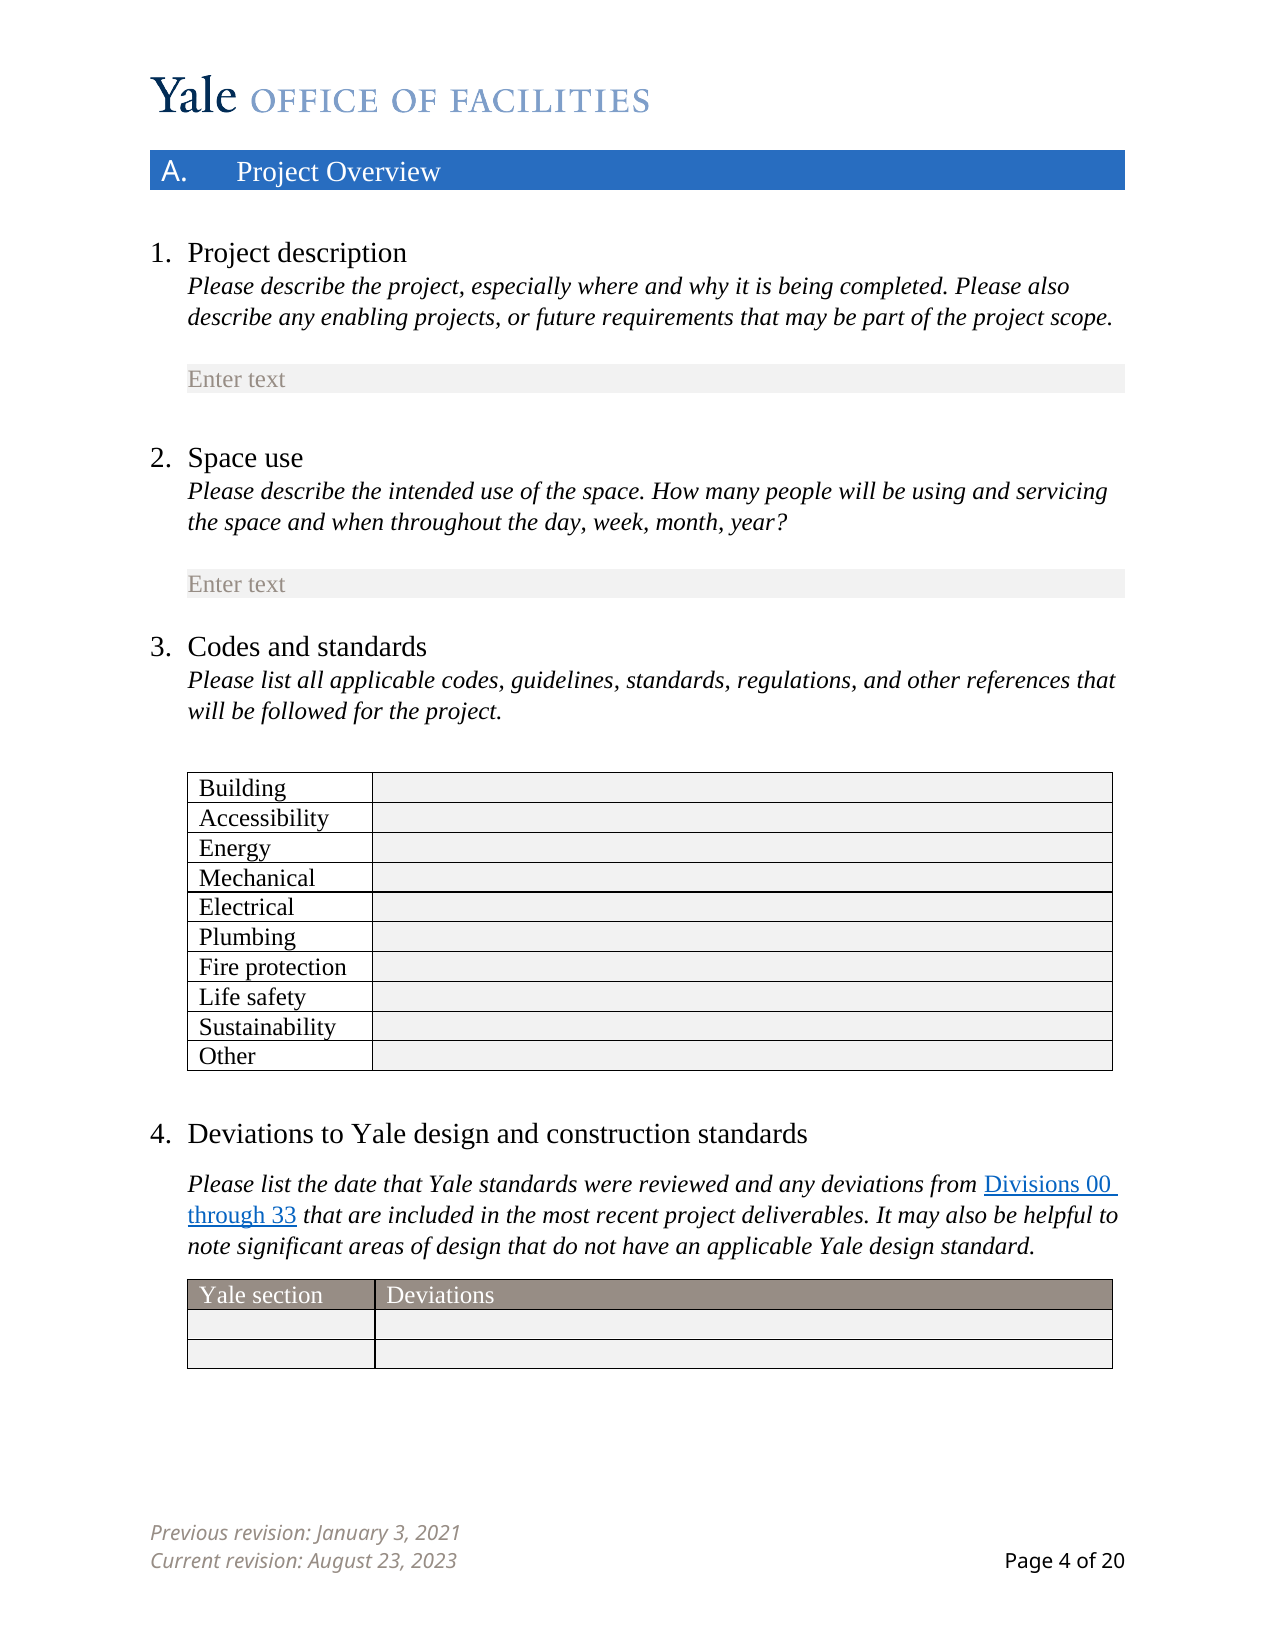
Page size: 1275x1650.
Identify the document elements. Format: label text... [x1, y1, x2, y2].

table_cell Mechanical [188, 863, 372, 891]
table_cell Other [188, 1041, 372, 1070]
table_cell Energy [188, 833, 372, 862]
table_cell [373, 982, 1112, 1011]
list Codes and standards [150, 629, 1125, 662]
table_cell [376, 1310, 1112, 1338]
list Please list all applicable codes, guidelines, standards, regulations, and other references that will be followed for the project. [187, 665, 1125, 725]
table_header [373, 773, 1112, 802]
table_cell Accessibility [188, 803, 372, 832]
text Please list the date that Yale standards were reviewed and any deviations from Divisions 00 through 33 that are included in the most recent project deliverables. It may also be helpful to note significant areas of design that do not have an applicable Yale design standard. [187, 1169, 1125, 1260]
table_header Building [188, 773, 372, 802]
list Enter text [187, 364, 1125, 393]
table_cell Fire protection [188, 952, 372, 981]
table_cell [373, 863, 1112, 891]
table_cell [376, 1340, 1112, 1368]
table_cell [373, 803, 1112, 832]
table_cell [188, 1310, 374, 1338]
table_cell [188, 1340, 374, 1368]
list Please describe the project, especially where and why it is being completed. Please also describe any enabling projects, or future requirements that may be part of the project scope. [187, 271, 1125, 331]
list Space use [150, 440, 1125, 474]
table_cell [373, 952, 1112, 981]
picture [150, 75, 649, 113]
table_cell [373, 1012, 1112, 1040]
table_cell Sustainability [188, 1012, 372, 1040]
list Please describe the intended use of the space. How many people will be using and servicing the space and when throughout the day, week, month, year? [187, 476, 1125, 536]
table_header Deviations [376, 1280, 1112, 1309]
table_header Project Overview [150, 150, 1125, 190]
table_cell [373, 893, 1112, 921]
table_header Yale section [188, 1280, 374, 1309]
list Project description [150, 235, 1125, 268]
list Enter text [187, 569, 1125, 598]
table_cell Life safety [188, 982, 372, 1011]
table_cell [373, 922, 1112, 951]
table_cell [373, 833, 1112, 862]
table_cell Plumbing [188, 922, 372, 951]
list Deviations to Yale design and construction standards [150, 1116, 1125, 1150]
table_cell Electrical [188, 893, 372, 921]
table_cell [373, 1041, 1112, 1070]
